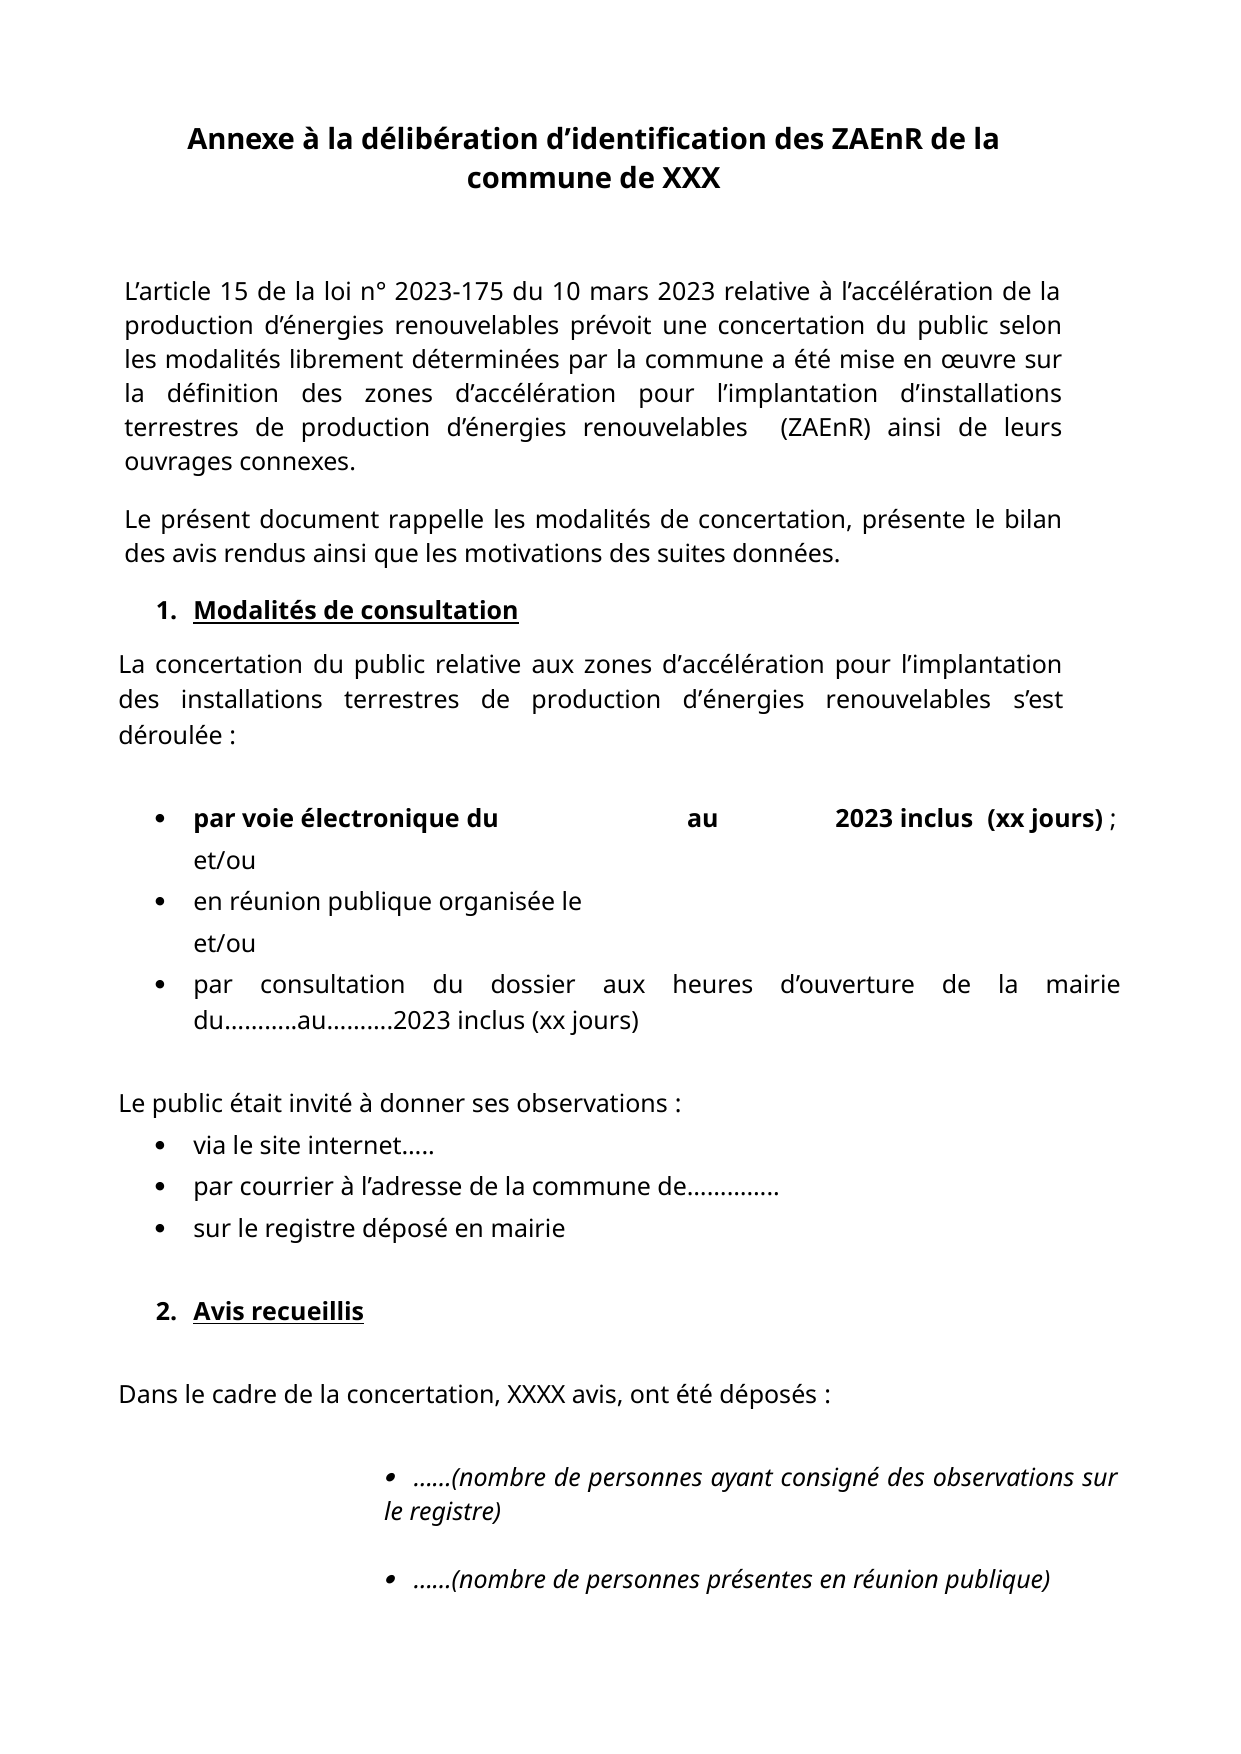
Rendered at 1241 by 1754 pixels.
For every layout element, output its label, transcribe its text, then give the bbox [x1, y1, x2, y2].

list sur le registre déposé en mairie [156, 1211, 1122, 1245]
text Annexe à la délibération d’identification des ZAEnR de la commune de XXX [124, 118, 1063, 197]
list ……(nombre de personnes présentes en réunion publique) [384, 1562, 1122, 1596]
list par consultation du dossier aux heures d’ouverture de la mairie du………..au……….2023 inclus (xx jours) [156, 967, 1122, 1037]
list par voie électronique du au 2023 inclus (xx jours) ; [156, 801, 1122, 835]
list en réunion publique organisée le [156, 884, 1122, 918]
text Le présent document rappelle les modalités de concertation, présente le bilan des avis rendus ainsi que les motivations des suites données. [124, 502, 1063, 570]
list Avis recueillis [156, 1294, 1122, 1328]
list par courrier à l’adresse de la commune de………….. [156, 1169, 1122, 1203]
list ……(nombre de personnes ayant consigné des observations sur le registre) [384, 1460, 1122, 1528]
list Modalités de consultation [156, 593, 1122, 627]
list et/ou [193, 926, 1122, 960]
text Dans le cadre de la concertation, XXXX avis, ont été déposés : [118, 1377, 1122, 1411]
text L’article 15 de la loi n° 2023-175 du 10 mars 2023 relative à l’accélération de la production d’énergies renouvelables prévoit une concertation du public selon les modalités librement déterminées par la commune a été mise en œuvre sur la définition des zones d’accélération pour l’implantation d’installations terrestres de production d’énergies renouvelables (ZAEnR) ainsi de leurs ouvrages connexes. [124, 274, 1063, 478]
text Le public était invité à donner ses observations : [118, 1086, 1122, 1120]
list via le site internet….. [156, 1128, 1122, 1162]
text La concertation du public relative aux zones d’accélération pour l’implantation des installations terrestres de production d’énergies renouvelables s’est déroulée : [118, 647, 1063, 752]
list et/ou [193, 843, 1122, 877]
